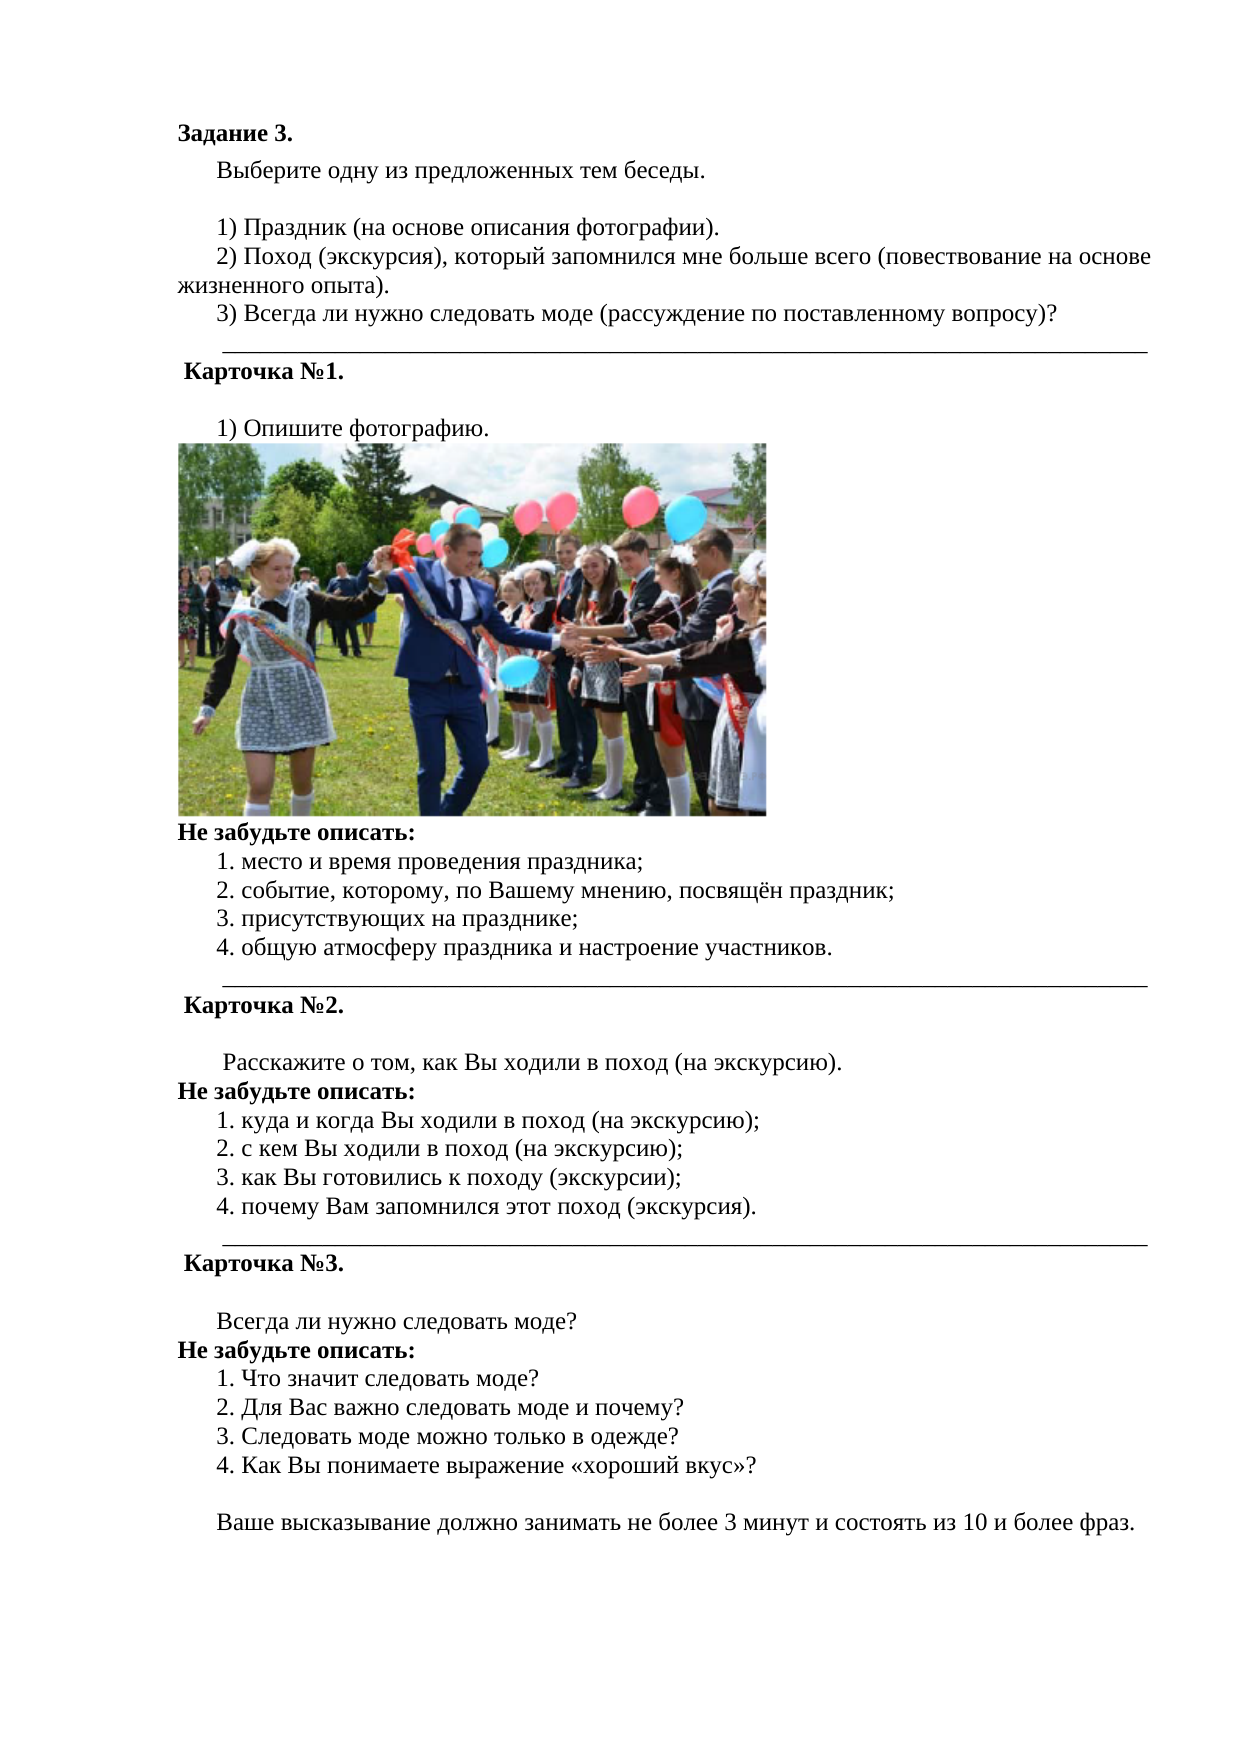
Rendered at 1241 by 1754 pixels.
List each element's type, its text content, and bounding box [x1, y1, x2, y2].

text 4. Как Вы понимаете выражение «хороший вкус»? [177, 1450, 1152, 1478]
text 3. Следовать моде можно только в одежде? [177, 1421, 1152, 1450]
text 1) Опишите фотографию. [177, 413, 1152, 442]
text 2. с кем Вы ходили в поход (на экскурсию); [177, 1133, 1152, 1162]
text Ваше высказывание должно занимать не более 3 минут и состоять из 10 и более фраз. [177, 1507, 1152, 1536]
text Расскажите о том, как Вы ходили в поход (на экскурсию). [177, 1047, 1152, 1076]
text Карточка №2. [177, 990, 1152, 1018]
text Задание 3. [177, 118, 1152, 147]
text Не забудьте описать: [177, 1076, 1152, 1105]
text Карточка №3. [177, 1248, 1152, 1277]
text 2. событие, которому, по Вашему мнению, посвящён праздник; [177, 875, 1152, 903]
text 2) Поход (экскурсия), который запомнился мне больше всего (повествование на основе жизненного опыта). [177, 241, 1152, 298]
text 1. куда и когда Вы ходили в поход (на экскурсию); [177, 1105, 1152, 1133]
text Не забудьте описать: [177, 1335, 1152, 1363]
text 4. общую атмосферу праздника и настроение участников. [177, 932, 1152, 961]
text 1. Что значит следовать моде? [177, 1363, 1152, 1392]
text 3. присутствующих на празднике; [177, 903, 1152, 932]
text Выберите одну из предложенных тем беседы. [177, 155, 1152, 183]
text Не забудьте описать: [177, 817, 1152, 846]
text Всегда ли нужно следовать моде? [177, 1306, 1152, 1335]
text __________________________________________________________________________ [177, 1220, 1152, 1248]
text __________________________________________________________________________ [177, 327, 1152, 356]
text Карточка №1. [177, 356, 1152, 385]
text 3) Всегда ли нужно следовать моде (рассуждение по поставленному вопросу)? [177, 298, 1152, 327]
picture [177, 442, 768, 818]
text __________________________________________________________________________ [177, 961, 1152, 990]
text 1) Праздник (на основе описания фотографии). [177, 212, 1152, 241]
text 2. Для Вас важно следовать моде и почему? [177, 1392, 1152, 1421]
text 3. как Вы готовились к походу (экскурсии); [177, 1162, 1152, 1191]
text 1. место и время проведения праздника; [177, 846, 1152, 875]
text 4. почему Вам запомнился этот поход (экскурсия). [177, 1191, 1152, 1220]
